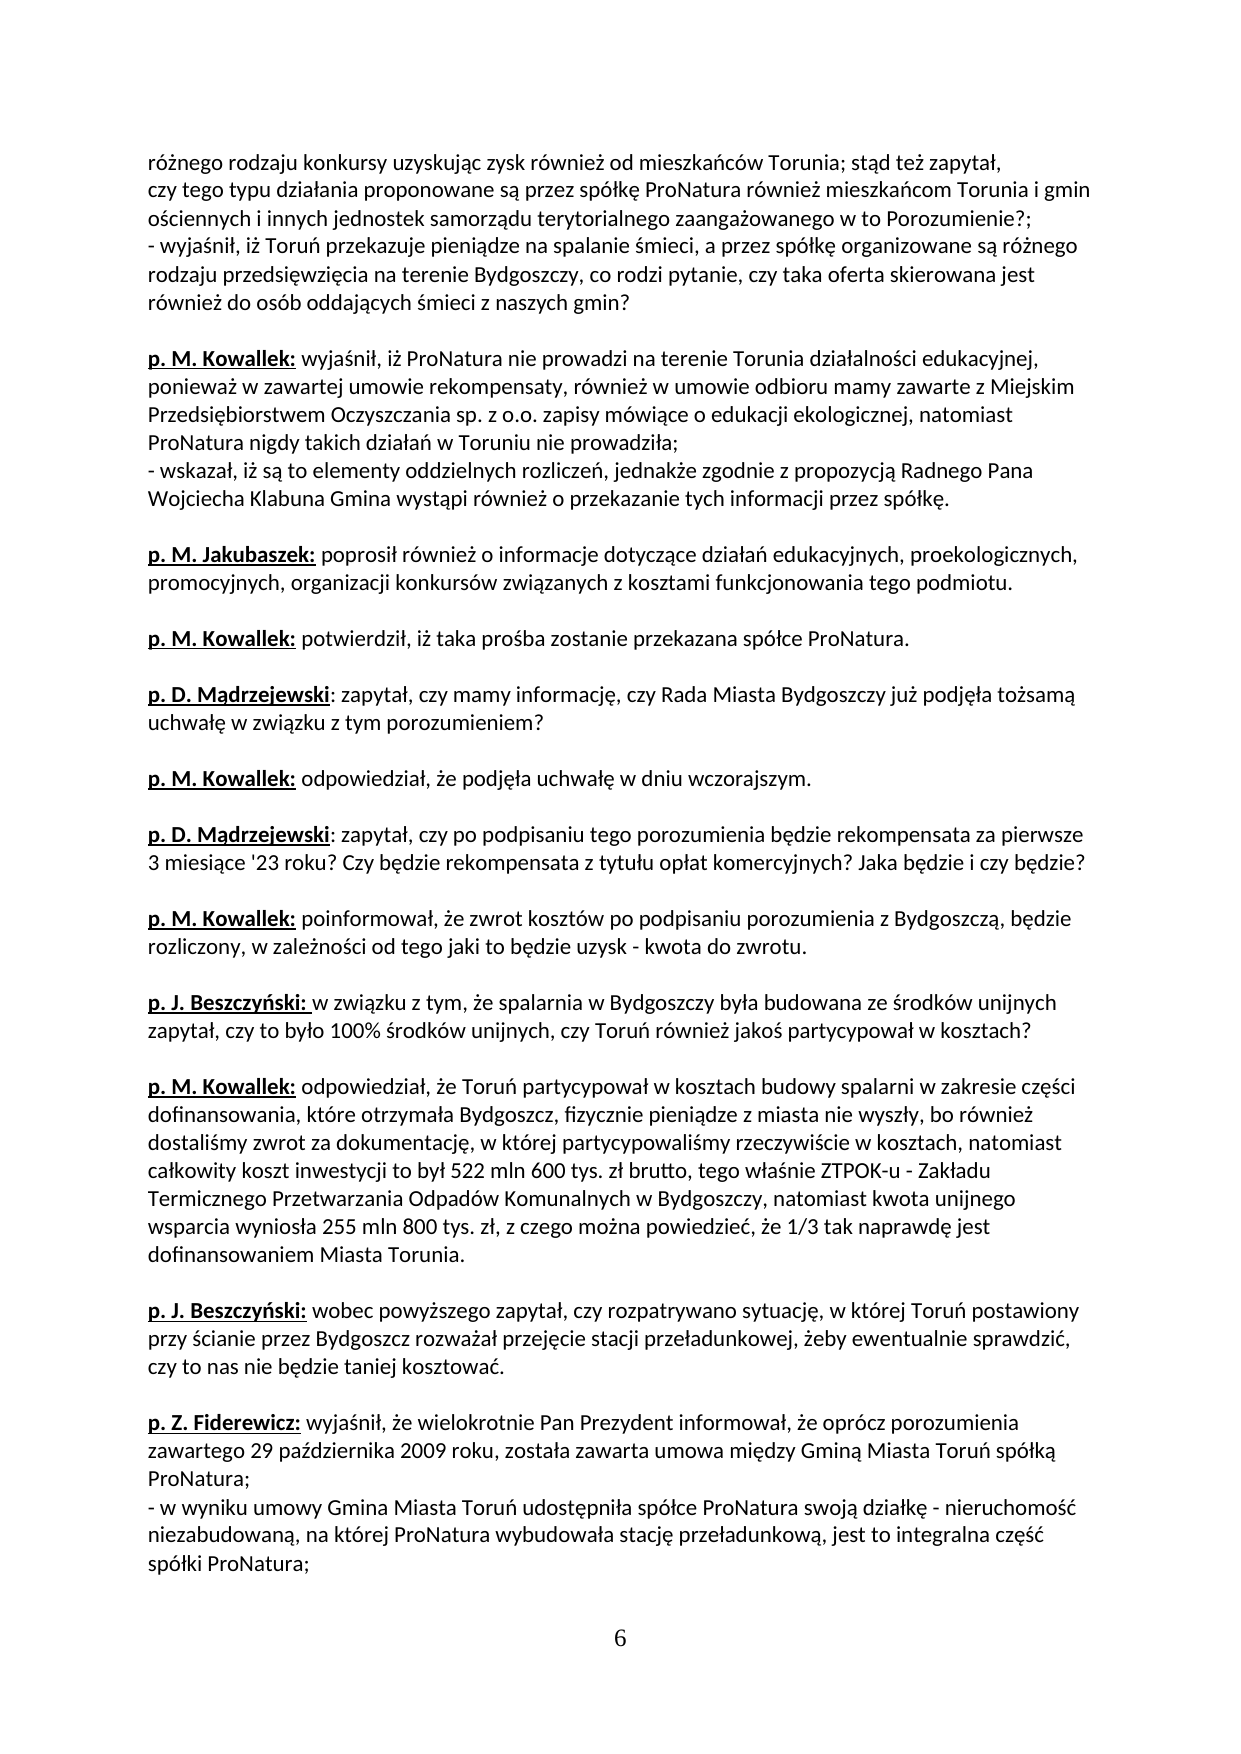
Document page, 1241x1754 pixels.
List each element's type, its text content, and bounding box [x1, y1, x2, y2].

text p. J. Beszczyński: w związku z tym, że spalarnia w Bydgoszczy była budowana ze środków unijnych zapytał, czy to było 100% środków unijnych, czy Toruń również jakoś partycypował w kosztach? [148, 988, 1093, 1044]
text - wyjaśnił, iż Toruń przekazuje pieniądze na spalanie śmieci, a przez spółkę organizowane są różnego rodzaju przedsięwzięcia na terenie Bydgoszczy, co rodzi pytanie, czy taka oferta skierowana jest również do osób oddających śmieci z naszych gmin? [148, 232, 1093, 316]
text - wskazał, iż są to elementy oddzielnych rozliczeń, jednakże zgodnie z propozycją Radnego Pana Wojciecha Klabuna Gmina wystąpi również o przekazanie tych informacji przez spółkę. [148, 456, 1093, 512]
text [148, 148, 1093, 232]
text p. D. Mądrzejewski: zapytał, czy po podpisaniu tego porozumienia będzie rekompensata za pierwsze 3 miesiące '23 roku? Czy będzie rekompensata z tytułu opłat komercyjnych? Jaka będzie i czy będzie? [148, 820, 1093, 876]
text p. M. Kowallek: odpowiedział, że podjęła uchwałę w dniu wczorajszym. [148, 764, 1093, 792]
text - w wyniku umowy Gmina Miasta Toruń udostępniła spółce ProNatura swoją działkę - nieruchomość niezabudowaną, na której ProNatura wybudowała stację przeładunkową, jest to integralna część spółki ProNatura; [148, 1493, 1093, 1577]
text p. J. Beszczyński: wobec powyższego zapytał, czy rozpatrywano sytuację, w której Toruń postawiony przy ścianie przez Bydgoszcz rozważał przejęcie stacji przeładunkowej, żeby ewentualnie sprawdzić, czy to nas nie będzie taniej kosztować. [148, 1296, 1093, 1381]
text p. M. Kowallek: potwierdził, iż taka prośba zostanie przekazana spółce ProNatura. [148, 624, 1093, 652]
text p. Z. Fiderewicz: wyjaśnił, że wielokrotnie Pan Prezydent informował, że oprócz porozumienia zawartego 29 października 2009 roku, została zawarta umowa między Gminą Miasta Toruń spółką ProNatura; [148, 1408, 1093, 1493]
text p. M. Jakubaszek: poprosił również o informacje dotyczące działań edukacyjnych, proekologicznych, promocyjnych, organizacji konkursów związanych z kosztami funkcjonowania tego podmiotu. [148, 540, 1093, 596]
text p. D. Mądrzejewski: zapytał, czy mamy informację, czy Rada Miasta Bydgoszczy już podjęła tożsamą uchwałę w związku z tym porozumieniem? [148, 680, 1093, 736]
text p. M. Kowallek: wyjaśnił, iż ProNatura nie prowadzi na terenie Torunia działalności edukacyjnej, ponieważ w zawartej umowie rekompensaty, również w umowie odbioru mamy zawarte z Miejskim Przedsiębiorstwem Oczyszczania sp. z o.o. zapisy mówiące o edukacji ekologicznej, natomiast ProNatura nigdy takich działań w Toruniu nie prowadziła; [148, 344, 1093, 456]
text p. M. Kowallek: poinformował, że zwrot kosztów po podpisaniu porozumienia z Bydgoszczą, będzie rozliczony, w zależności od tego jaki to będzie uzysk - kwota do zwrotu. [148, 904, 1093, 960]
text p. M. Kowallek: odpowiedział, że Toruń partycypował w kosztach budowy spalarni w zakresie części dofinansowania, które otrzymała Bydgoszcz, fizycznie pieniądze z miasta nie wyszły, bo również dostaliśmy zwrot za dokumentację, w której partycypowaliśmy rzeczywiście w kosztach, natomiast całkowity koszt inwestycji to był 522 mln 600 tys. zł brutto, tego właśnie ZTPOK-u - Zakładu Termicznego Przetwarzania Odpadów Komunalnych w Bydgoszczy, natomiast kwota unijnego wsparcia wyniosła 255 mln 800 tys. zł, z czego można powiedzieć, że 1/3 tak naprawdę jest dofinansowaniem Miasta Torunia. [148, 1072, 1093, 1268]
